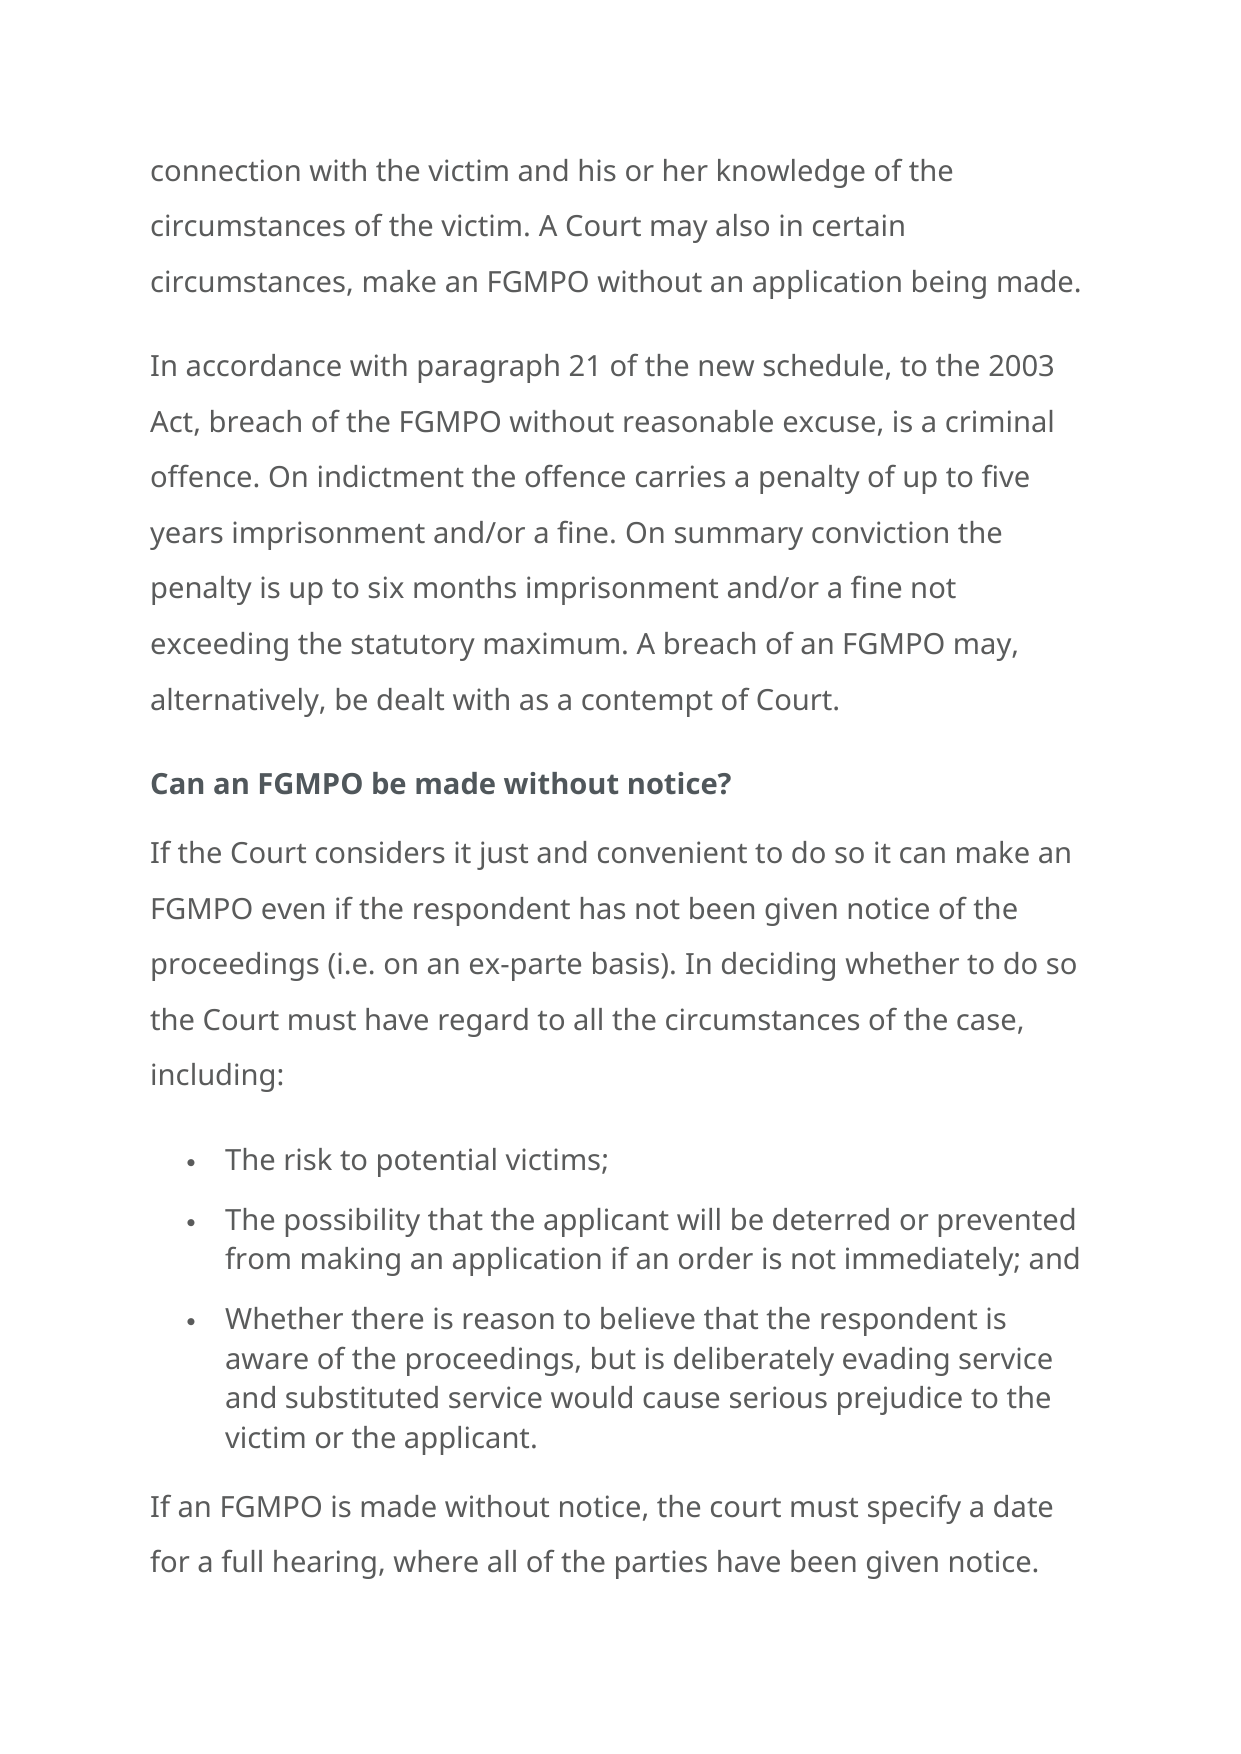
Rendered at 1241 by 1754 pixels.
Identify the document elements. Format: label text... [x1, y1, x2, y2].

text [150, 150, 1090, 301]
list Whether there is reason to believe that the respondent is aware of the proceedings, but is deliberately evading service and substituted service would cause serious prejudice to the victim or the applicant. [187, 1298, 1090, 1457]
text If the Court considers it just and convenient to do so it can make an FGMPO even if the respondent has not been given notice of the proceedings (i.e. on an ex-parte basis). In deciding whether to do so the Court must have regard to all the circumstances of the case, including: [150, 832, 1090, 1094]
text Can an FGMPO be made without notice? [150, 763, 1090, 803]
list The risk to potential victims; [187, 1139, 1090, 1179]
list The possibility that the applicant will be deterred or prevented from making an application if an order is not immediately; and [187, 1199, 1090, 1278]
text If an FGMPO is made without notice, the court must specify a date for a full hearing, where all of the parties have been given notice. [150, 1486, 1090, 1581]
text In accordance with paragraph 21 of the new schedule, to the 2003 Act, breach of the FGMPO without reasonable excuse, is a criminal offence. On indictment the offence carries a penalty of up to five years imprisonment and/or a fine. On summary conviction the penalty is up to six months imprisonment and/or a fine not exceeding the statutory maximum. A breach of an FGMPO may, alternatively, be dealt with as a contempt of Court. [150, 346, 1090, 718]
